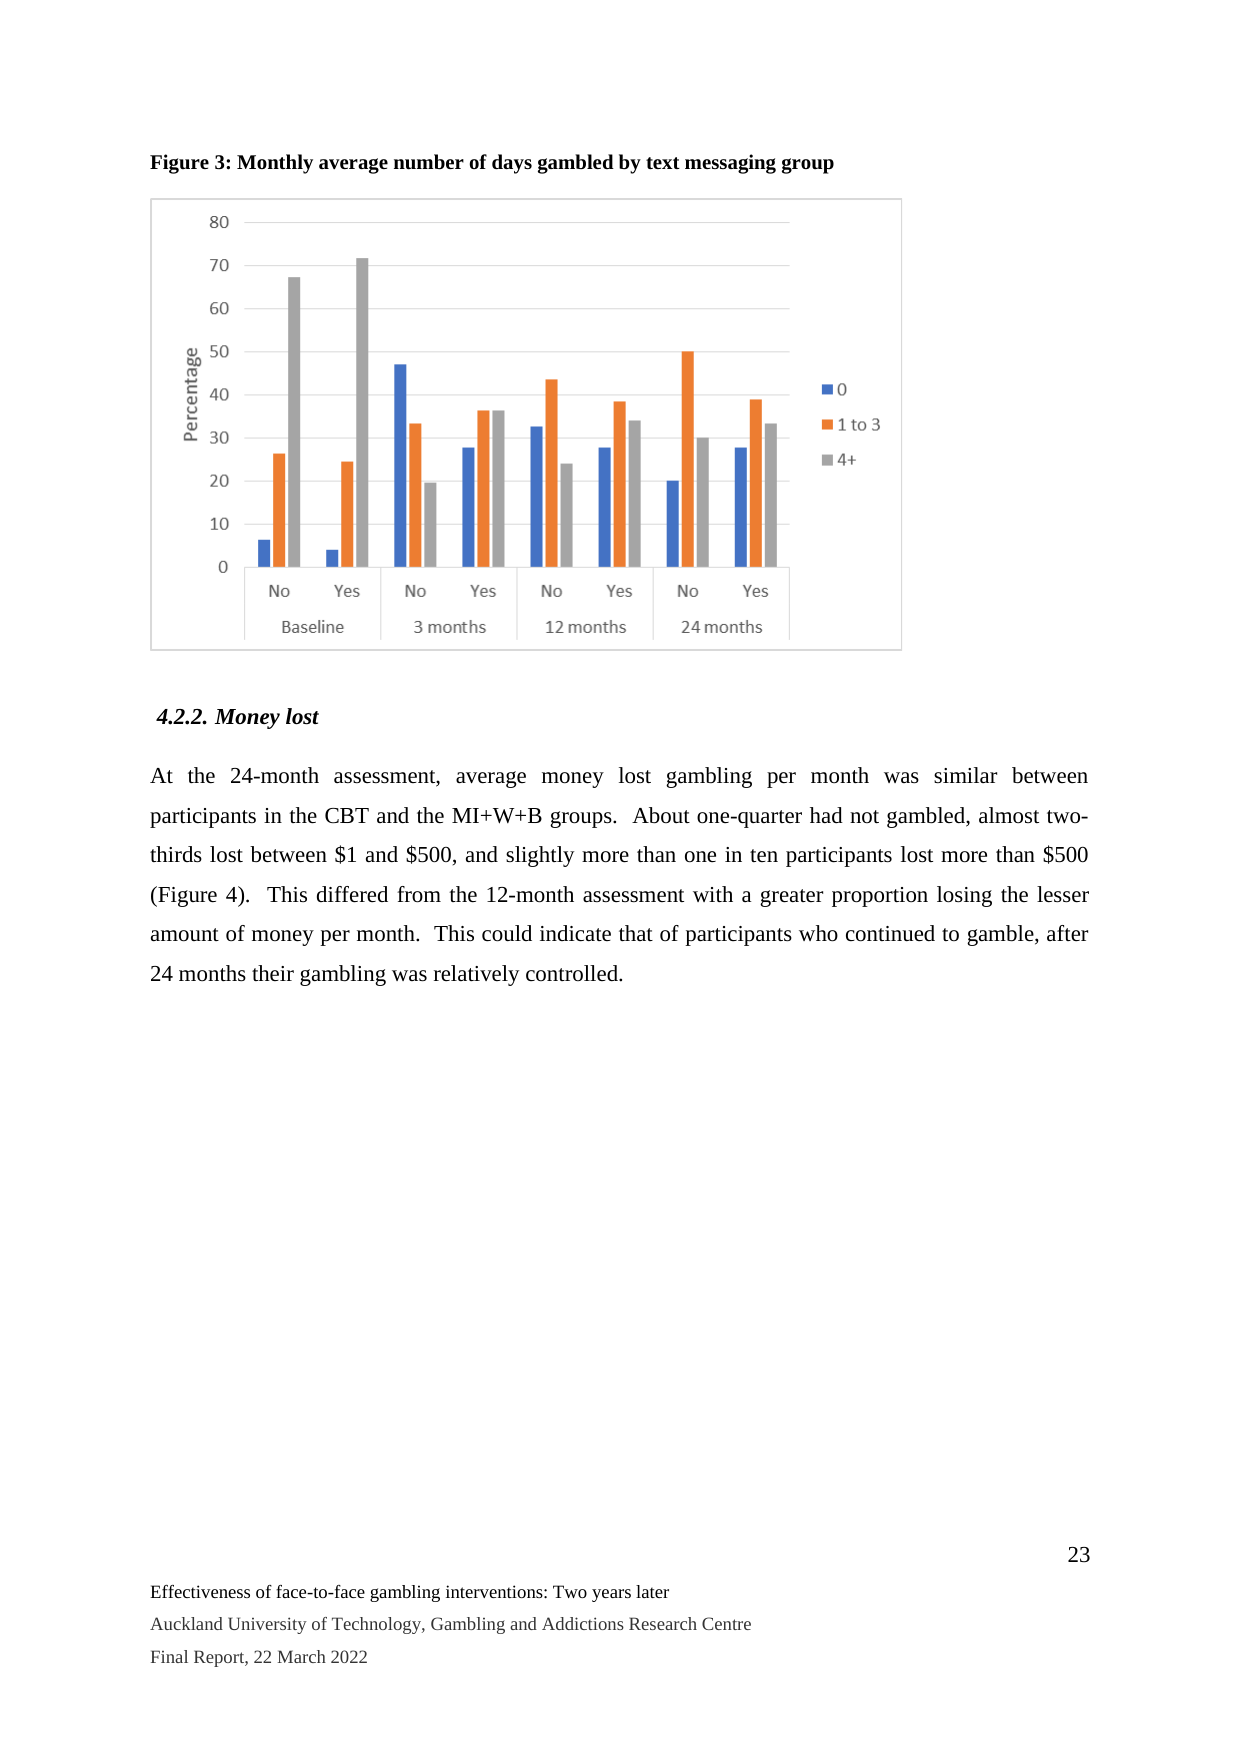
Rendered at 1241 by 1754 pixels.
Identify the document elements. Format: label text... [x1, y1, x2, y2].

text Figure 3: Monthly average number of days gambled by text messaging group [150, 150, 1090, 174]
text Money lost [157, 703, 1090, 729]
picture [150, 198, 903, 651]
text At the 24-month assessment, average money lost gambling per month was similar between participants in the CBT and the MI+W+B groups. About one-quarter had not gambled, almost two-thirds lost between $1 and $500, and slightly more than one in ten participants lost more than $500 (Figure 4). This differed from the 12-month assessment with a greater proportion losing the lesser amount of money per month. This could indicate that of participants who continued to gamble, after 24 months their gambling was relatively controlled. [150, 762, 1090, 986]
